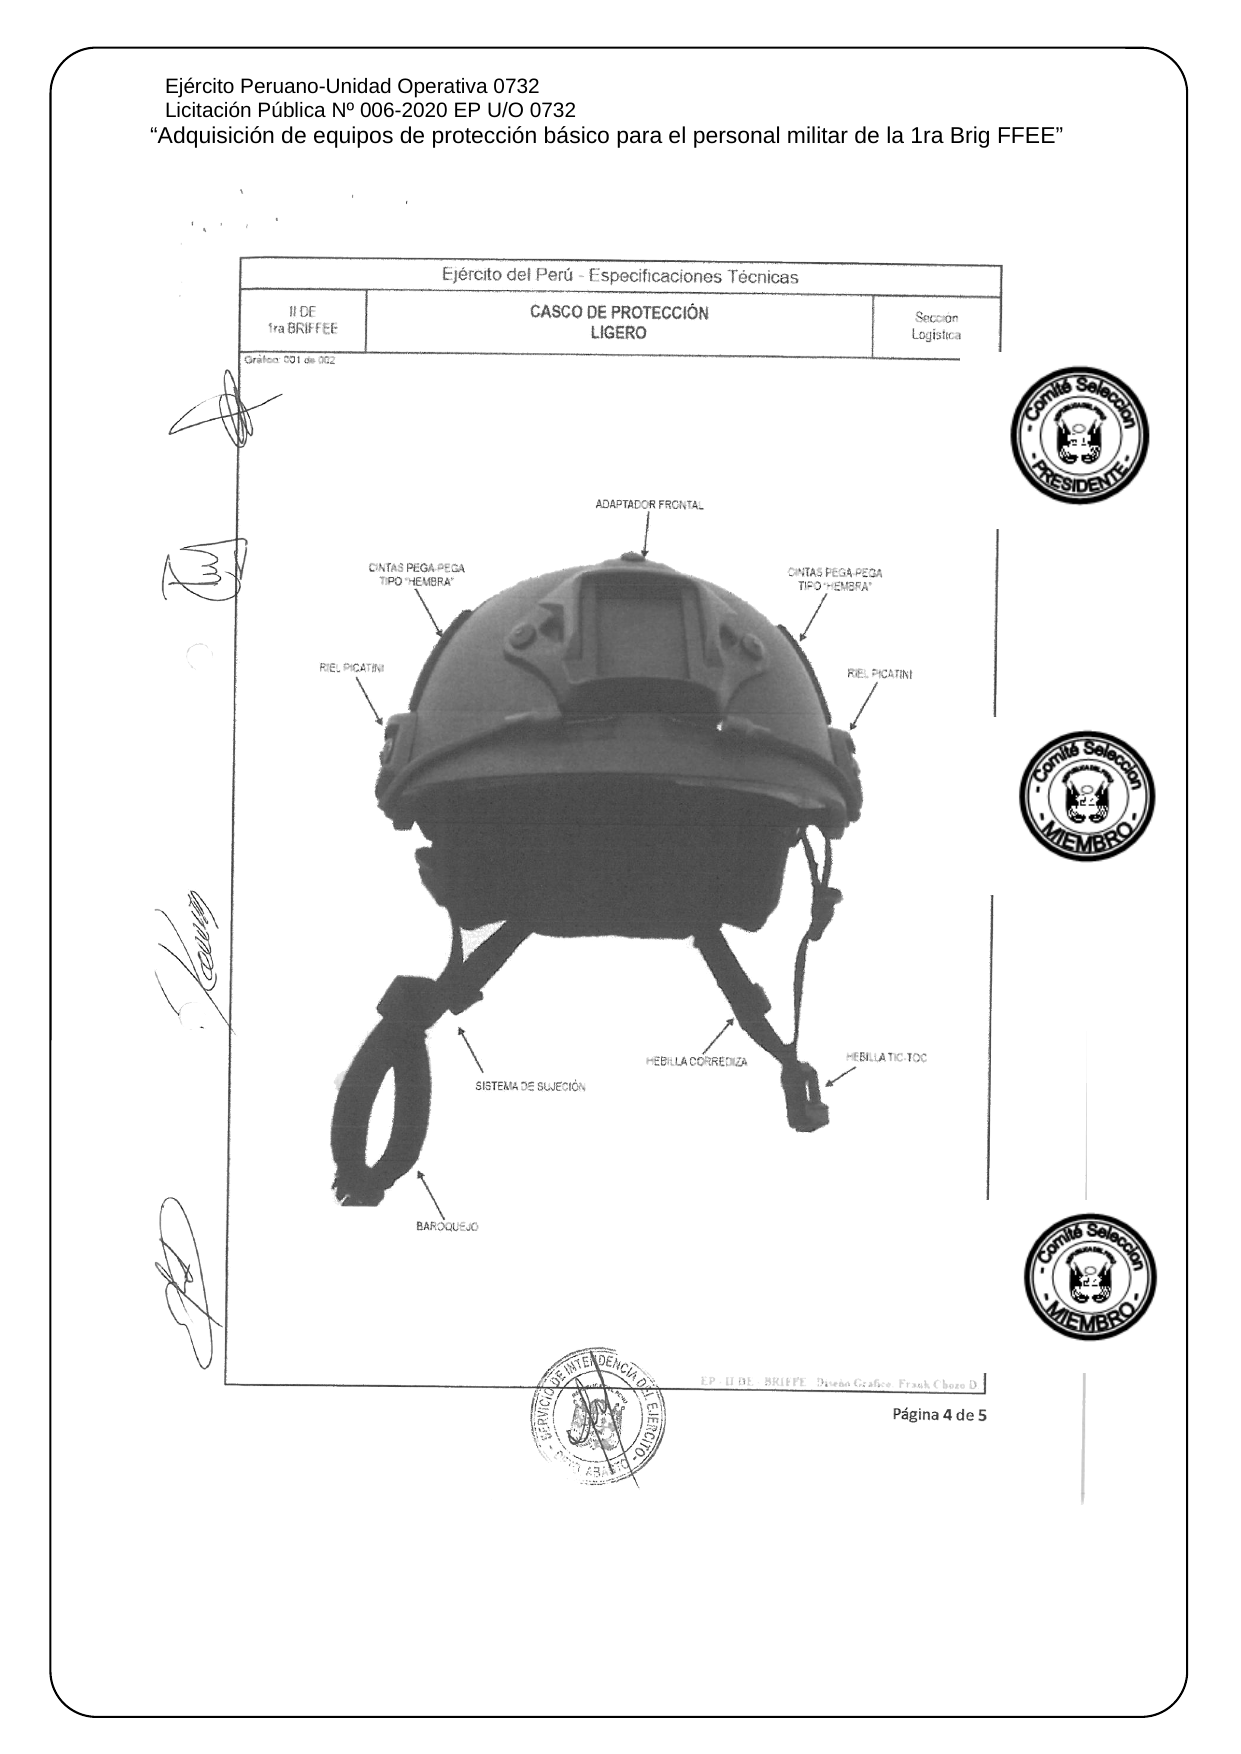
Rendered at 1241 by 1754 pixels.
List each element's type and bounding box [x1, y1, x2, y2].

picture [150, 177, 1186, 1507]
